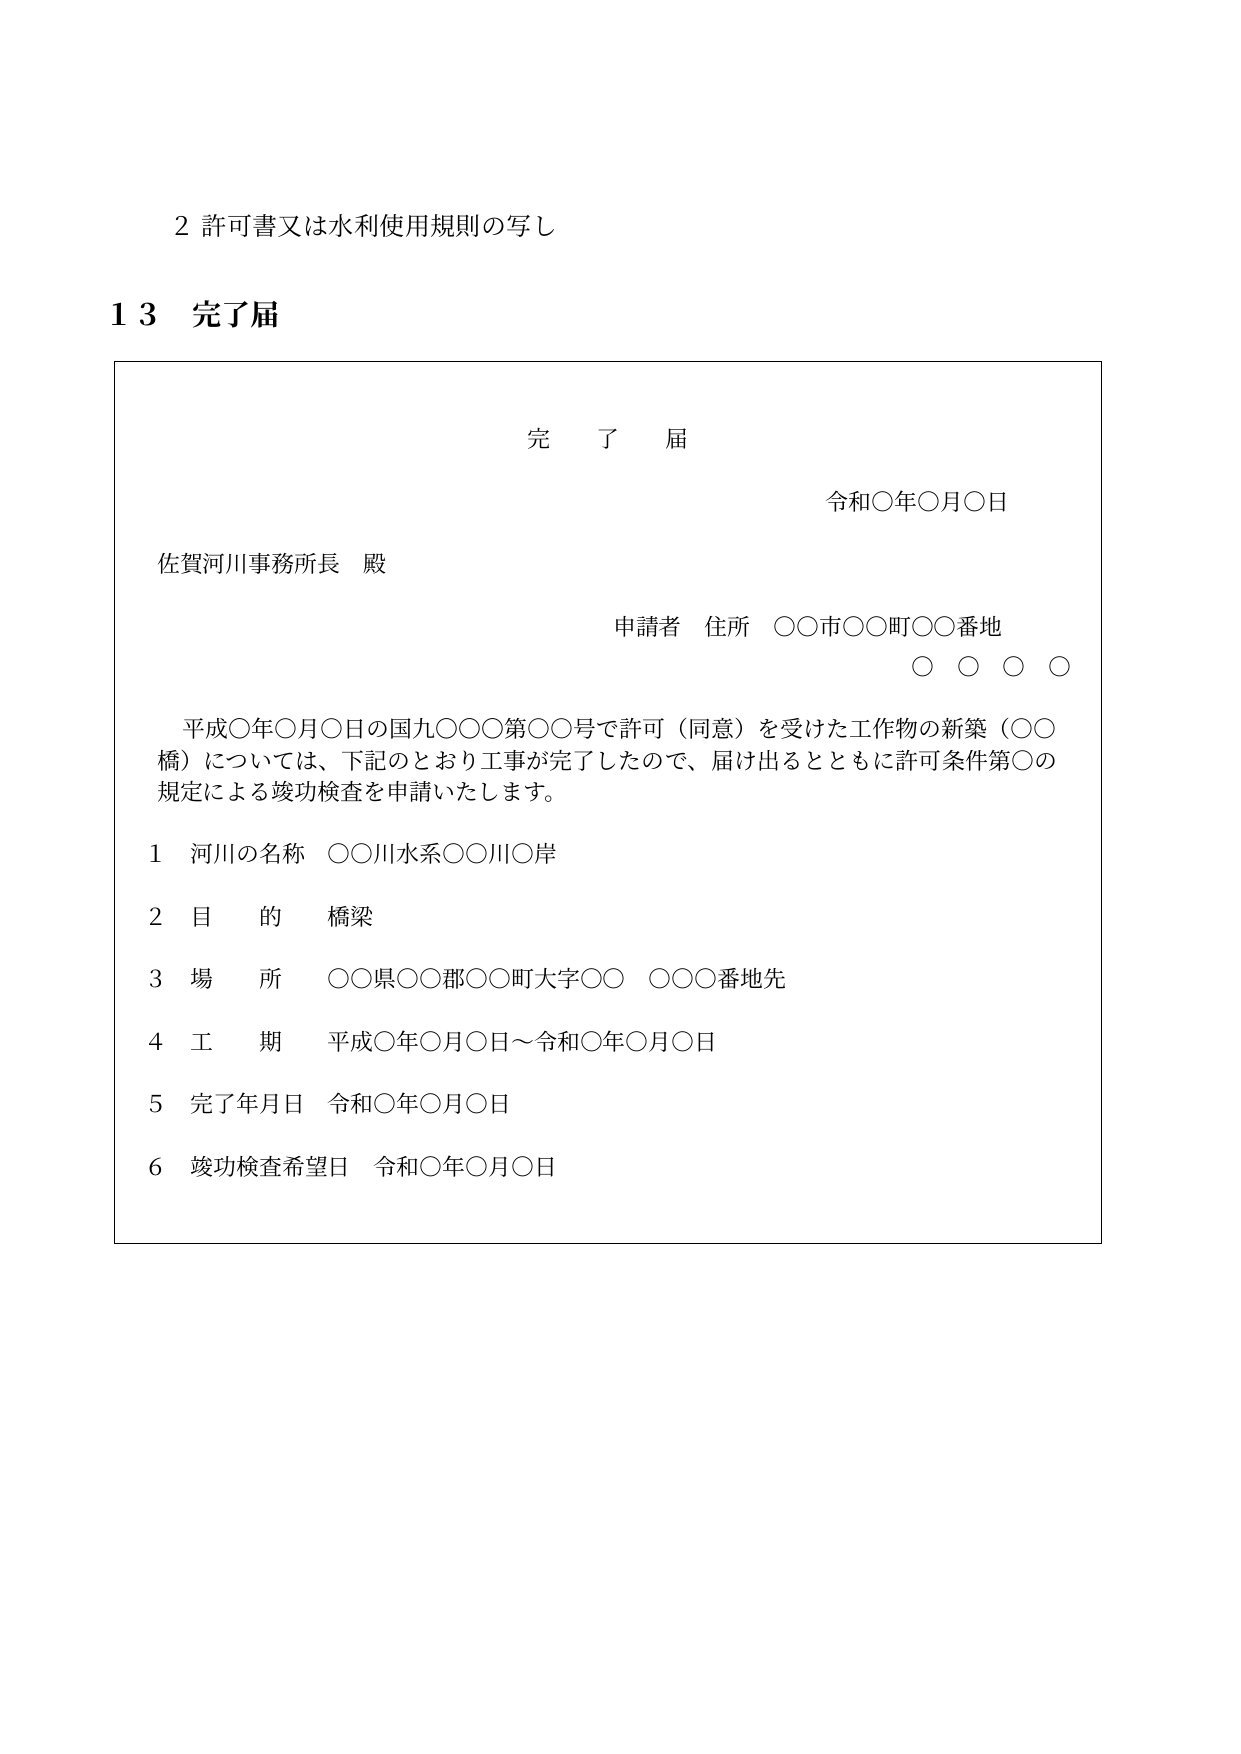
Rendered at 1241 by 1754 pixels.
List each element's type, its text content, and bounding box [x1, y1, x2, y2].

text １３ 完了届 [104, 302, 1138, 331]
text ２ 許可書又は水利使用規則の写し [143, 206, 1138, 242]
table_header 完 了 届 令和○年○月○日 佐賀河川事務所長 殿 申請者 住所 ○○市○○町○○番地 ○ ○ ○ ○ 平成〇年○月○日の国九〇〇〇第○○号で許可（同意）を受けた工作物の新築（○○橋）については、下記のとおり工事が完了したので、届け出るとともに許可条件第○の規定による竣功検査を申請いたします。 １ 河川の名称 ○○川水系○○川○岸 ２ 目 的 橋梁 ３ 場 所 ○○県○○郡○○町大字○○ ○○○番地先 ４ 工 期 平成○年○月○日～令和○年○月○日 ５ 完了年月日 令和○年○月○日 ６ 竣功検査希望日 令和○年○月○日 [115, 362, 1101, 1243]
